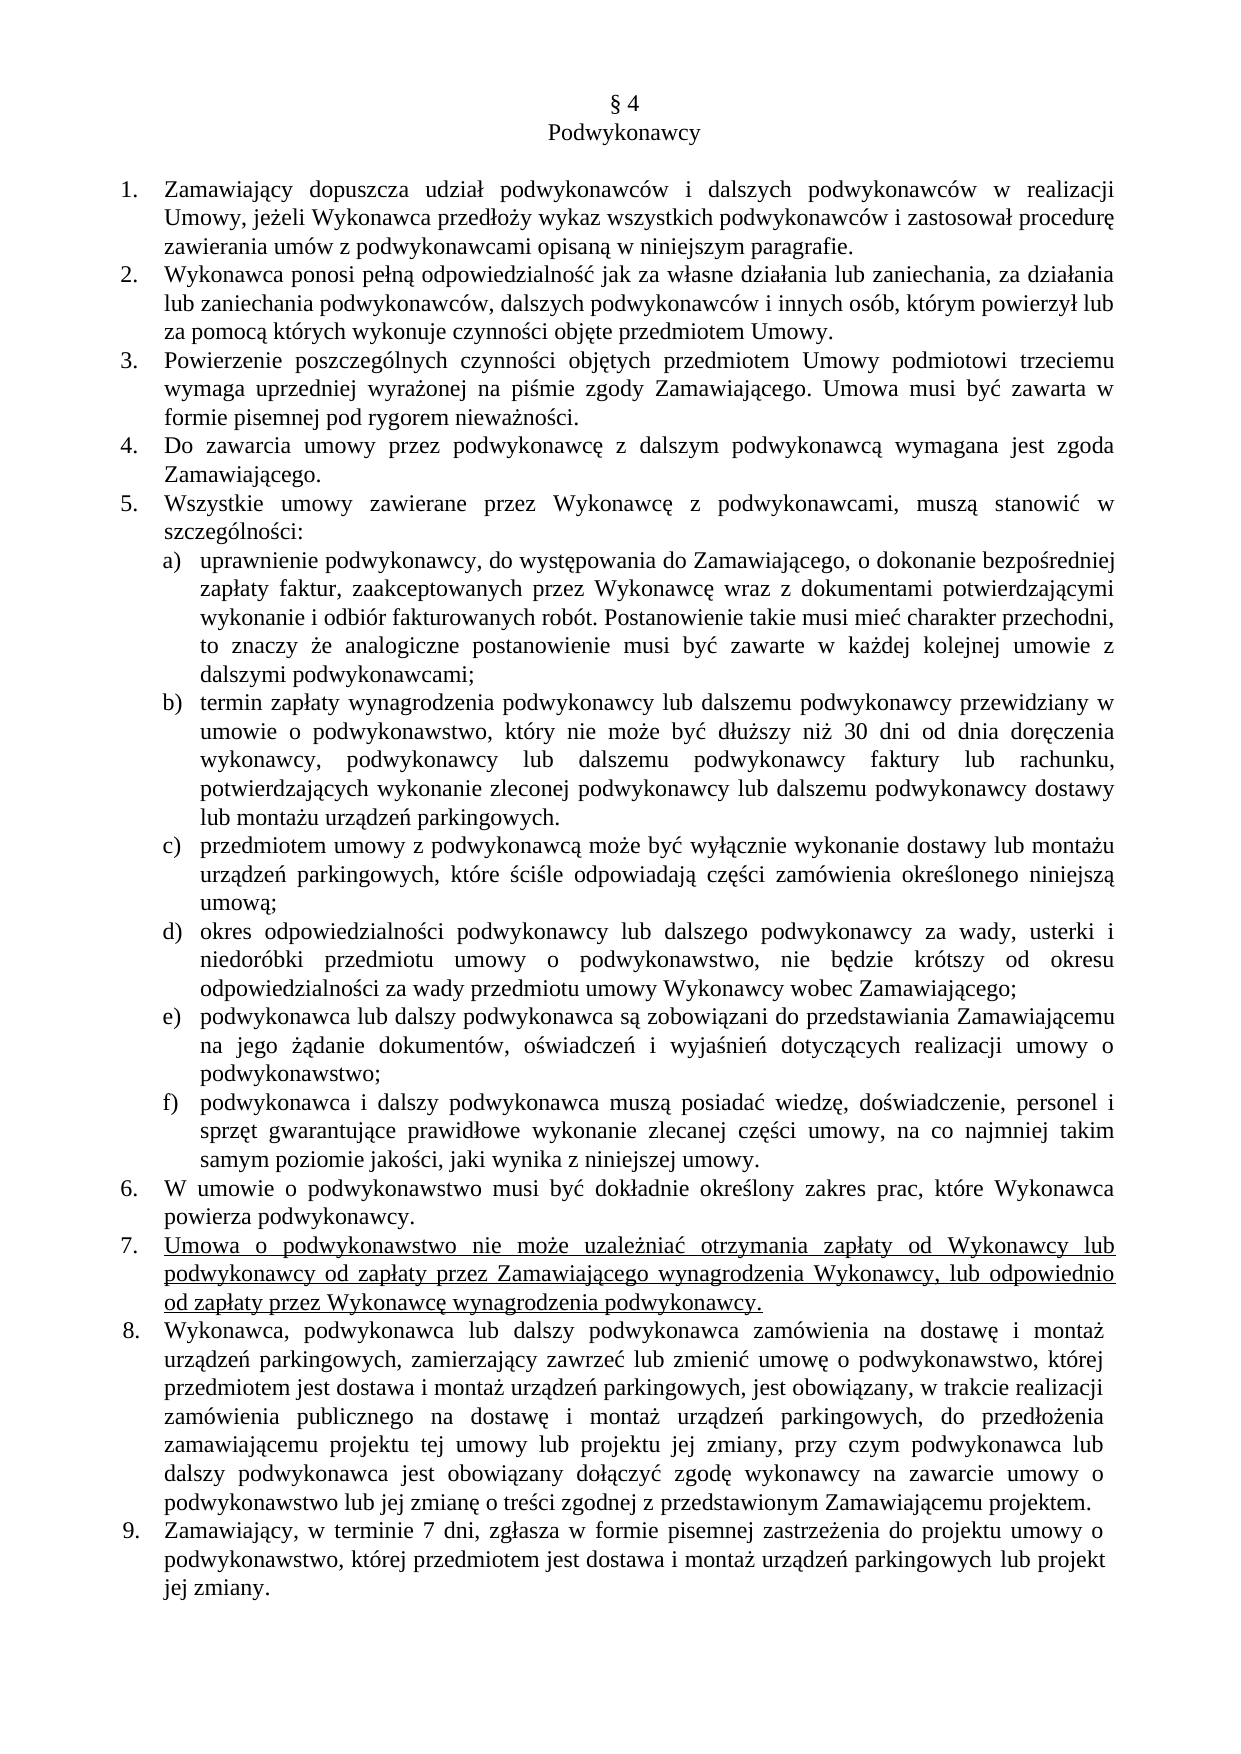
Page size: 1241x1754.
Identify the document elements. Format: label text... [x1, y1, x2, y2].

list termin zapłaty wynagrodzenia podwykonawcy lub dalszemu podwykonawcy przewidziany w umowie o podwykonawstwo, który nie może być dłuższy niż 30 dni od dnia doręczenia wykonawcy, podwykonawcy lub dalszemu podwykonawcy faktury lub rachunku, potwierdzających wykonanie zleconej podwykonawcy lub dalszemu podwykonawcy dostawy lub montażu urządzeń parkingowych. [162, 688, 1116, 831]
list Do zawarcia umowy przez podwykonawcę z dalszym podwykonawcą wymagana jest zgoda Zamawiającego. [120, 431, 1116, 488]
list W umowie o podwykonawstwo musi być dokładnie określony zakres prac, które Wykonawca powierza podwykonawcy. [120, 1173, 1116, 1230]
list uprawnienie podwykonawcy, do występowania do Zamawiającego, o dokonanie bezpośredniej zapłaty faktur, zaakceptowanych przez Wykonawcę wraz z dokumentami potwierdzającymi wykonanie i odbiór fakturowanych robót. Postanowienie takie musi mieć charakter przechodni, to znaczy że analogiczne postanowienie musi być zawarte w każdej kolejnej umowie z dalszymi podwykonawcami; [162, 545, 1116, 688]
list Wykonawca ponosi pełną odpowiedzialność jak za własne działania lub zaniechania, za działania lub zaniechania podwykonawców, dalszych podwykonawców i innych osób, którym powierzył lub za pomocą których wykonuje czynności objęte przedmiotem Umowy. [120, 260, 1116, 346]
list Umowa o podwykonawstwo nie może uzależniać otrzymania zapłaty od Wykonawcy lub podwykonawcy od zapłaty przez Zamawiającego wynagrodzenia Wykonawcy, lub odpowiednio od zapłaty przez Wykonawcę wynagrodzenia podwykonawcy. [120, 1230, 1116, 1316]
list podwykonawca i dalszy podwykonawca muszą posiadać wiedzę, doświadczenie, personel i sprzęt gwarantujące prawidłowe wykonanie zlecanej części umowy, na co najmniej takim samym poziomie jakości, jaki wynika z niniejszej umowy. [162, 1088, 1116, 1173]
list Powierzenie poszczególnych czynności objętych przedmiotem Umowy podmiotowi trzeciemu wymaga uprzedniej wyrażonej na piśmie zgody Zamawiającego. Umowa musi być zawarta w formie pisemnej pod rygorem nieważności. [120, 346, 1116, 431]
list Zamawiający, w terminie 7 dni, zgłasza w formie pisemnej zastrzeżenia do projektu umowy o podwykonawstwo, której przedmiotem jest dostawa i montaż urządzeń parkingowych lub projekt jej zmiany. [122, 1516, 1105, 1601]
text Podwykonawcy [126, 117, 1122, 146]
list okres odpowiedzialności podwykonawcy lub dalszego podwykonawcy za wady, usterki i niedoróbki przedmiotu umowy o podwykonawstwo, nie będzie krótszy od okresu odpowiedzialności za wady przedmiotu umowy Wykonawcy wobec Zamawiającego; [162, 916, 1116, 1002]
text § 4 [126, 89, 1122, 117]
list przedmiotem umowy z podwykonawcą może być wyłącznie wykonanie dostawy lub montażu urządzeń parkingowych, które ściśle odpowiadają części zamówienia określonego niniejszą umową; [162, 831, 1116, 916]
list podwykonawca lub dalszy podwykonawca są zobowiązani do przedstawiania Zamawiającemu na jego żądanie dokumentów, oświadczeń i wyjaśnień dotyczących realizacji umowy o podwykonawstwo; [162, 1002, 1116, 1088]
list Wszystkie umowy zawierane przez Wykonawcę z podwykonawcami, muszą stanowić w szczególności: [120, 488, 1116, 545]
list Wykonawca, podwykonawca lub dalszy podwykonawca zamówienia na dostawę i montaż urządzeń parkingowych, zamierzający zawrzeć lub zmienić umowę o podwykonawstwo, której przedmiotem jest dostawa i montaż urządzeń parkingowych, jest obowiązany, w trakcie realizacji zamówienia publicznego na dostawę i montaż urządzeń parkingowych, do przedłożenia zamawiającemu projektu tej umowy lub projektu jej zmiany, przy czym podwykonawca lub dalszy podwykonawca jest obowiązany dołączyć zgodę wykonawcy na zawarcie umowy o podwykonawstwo lub jej zmianę o treści zgodnej z przedstawionym Zamawiającemu projektem. [122, 1316, 1105, 1516]
list Zamawiający dopuszcza udział podwykonawców i dalszych podwykonawców w realizacji Umowy, jeżeli Wykonawca przedłoży wykaz wszystkich podwykonawców i zastosował procedurę zawierania umów z podwykonawcami opisaną w niniejszym paragrafie. [120, 174, 1116, 260]
